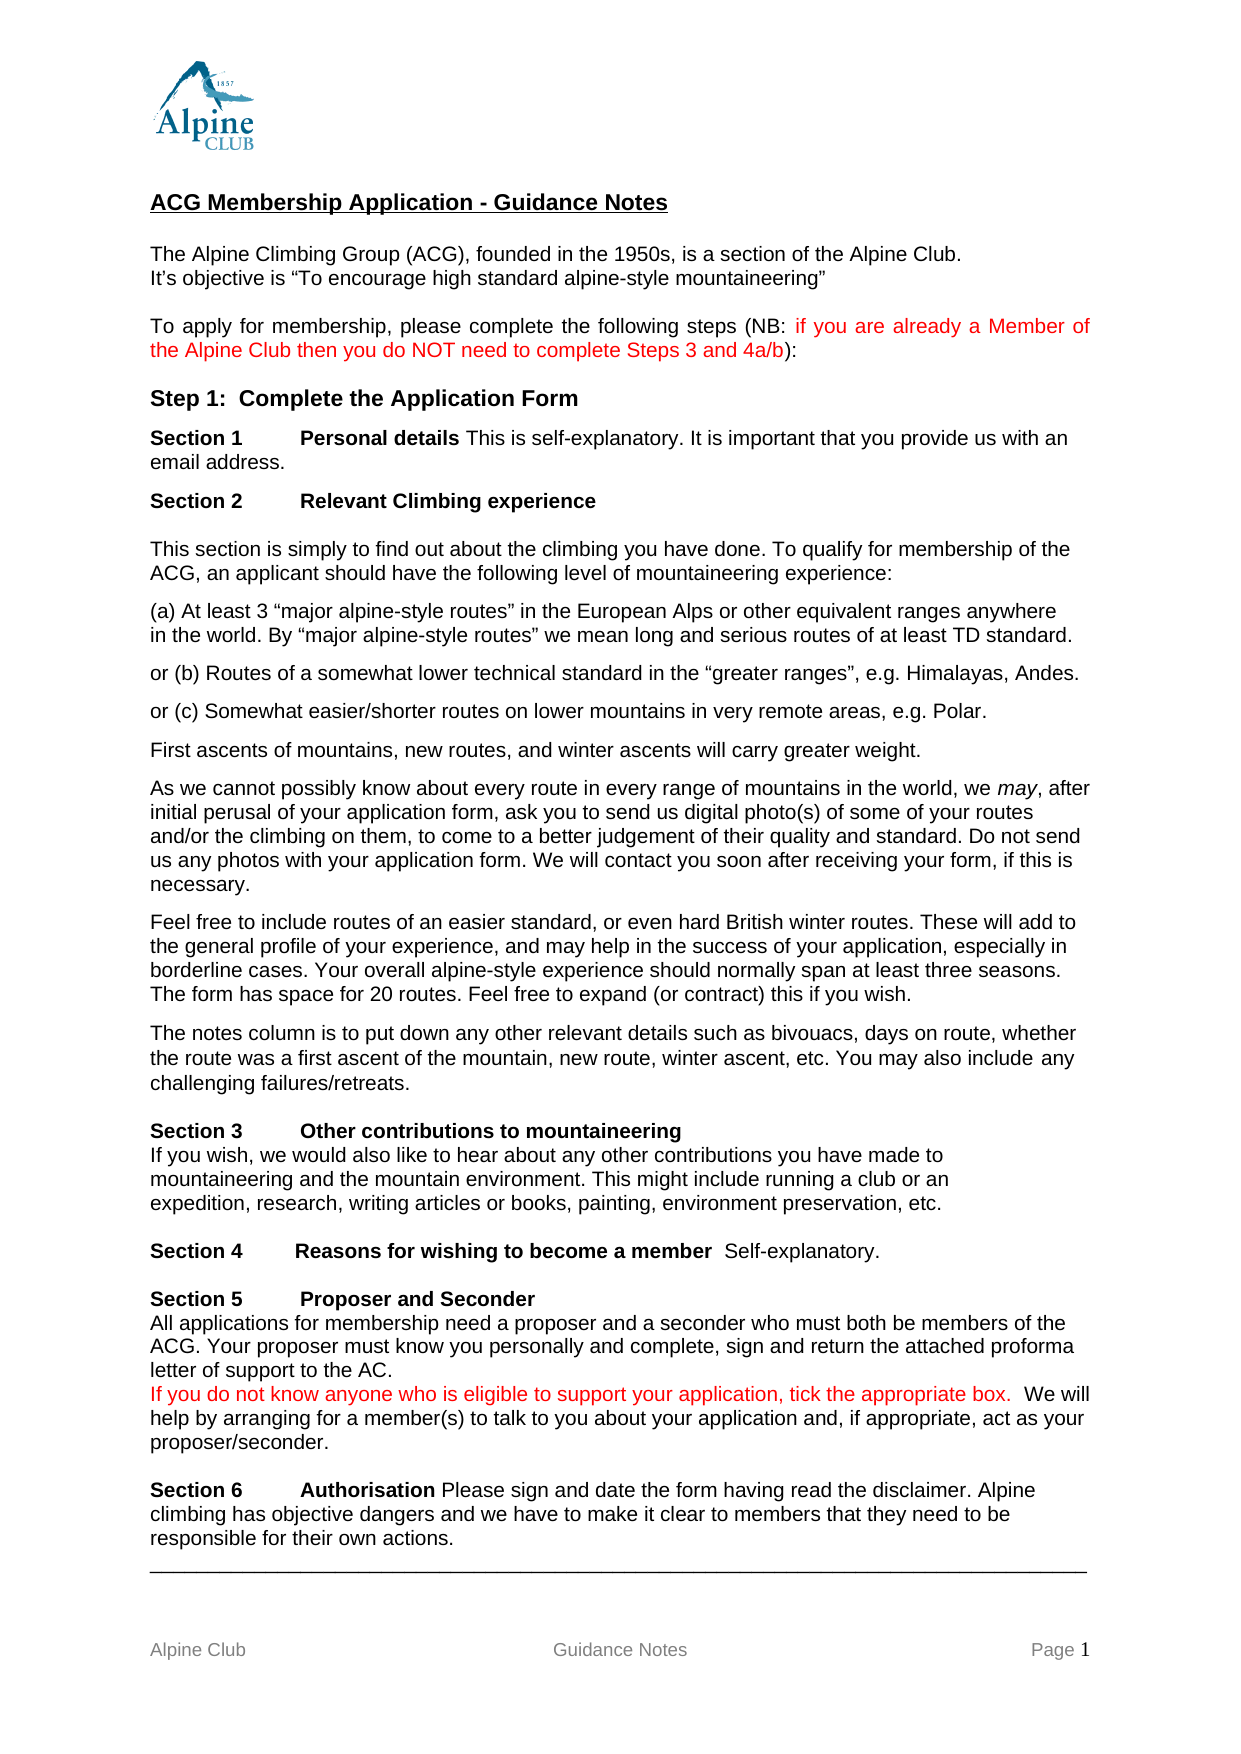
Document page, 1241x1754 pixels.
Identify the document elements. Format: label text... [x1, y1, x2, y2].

text If you wish, we would also like to hear about any other contributions you have made to [150, 1143, 1090, 1167]
text Section 1 Personal details This is self-explanatory. It is important that you provide us with an email address. [150, 426, 1090, 474]
text Section 6 Authorisation Please sign and date the form having read the disclaimer. Alpine [150, 1478, 1090, 1502]
text Section 3 Other contributions to mountaineering [150, 1119, 1090, 1143]
text First ascents of mountains, new routes, and winter ascents will carry greater weight. [150, 738, 1090, 762]
text (a) At least 3 “major alpine-style routes” in the European Alps or other equivalent ranges anywhere [150, 599, 1090, 623]
text If you do not know anyone who is eligible to support your application, tick the appropriate box. We will help by arranging for a member(s) to talk to you about your application and, if appropriate, act as your proposer/seconder. [150, 1382, 1090, 1454]
text It’s objective is “To encourage high standard alpine-style mountaineering” [150, 266, 1090, 289]
text climbing has objective dangers and we have to make it clear to members that they need to be [150, 1502, 1090, 1526]
text Section 2 Relevant Climbing experience [150, 488, 1090, 512]
text in the world. By “major alpine-style routes” we mean long and serious routes of at least TD standard. [150, 623, 1090, 647]
text Feel free to include routes of an easier standard, or even hard British winter routes. These will add to the general profile of your experience, and may help in the success of your application, especially in borderline cases. Your overall alpine-style experience should normally span at least three seasons. The form has space for 20 routes. Feel free to expand (or contract) this if you wish. [150, 910, 1090, 1006]
text mountaineering and the mountain environment. This might include running a club or an [150, 1167, 1090, 1191]
text or (b) Routes of a somewhat lower technical standard in the “greater ranges”, e.g. Himalayas, Andes. [150, 661, 1090, 685]
text ACG, an applicant should have the following level of mountaineering experience: [150, 560, 1090, 584]
text The notes column is to put down any other relevant details such as bivouacs, days on route, whether the route was a first ascent of the mountain, new route, winter ascent, etc. You may also include any challenging failures/retreats. [150, 1020, 1090, 1095]
text Section 4 Reasons for wishing to become a member Self-explanatory. [150, 1238, 1090, 1262]
picture [144, 55, 264, 159]
text This section is simply to find out about the climbing you have done. To qualify for membership of the [150, 536, 1090, 560]
text Section 5 Proposer and Seconder [150, 1286, 1090, 1310]
text Step 1: Complete the Application Form [150, 385, 1090, 412]
text responsible for their own actions. [150, 1526, 1090, 1550]
text All applications for membership need a proposer and a seconder who must both be members of the [150, 1310, 1090, 1334]
text expedition, research, writing articles or books, painting, environment preservation, etc. [150, 1191, 1090, 1214]
text letter of support to the AC. [150, 1358, 1090, 1382]
text As we cannot possibly know about every route in every range of mountains in the world, we may, after initial perusal of your application form, ask you to send us digital photo(s) of some of your routes and/or the climbing on them, to come to a better judgement of their quality and standard. Do not send us any photos with your application form. We will contact you soon after receiving your form, if this is necessary. [150, 776, 1090, 896]
text ACG Membership Application - Guidance Notes [150, 189, 1090, 215]
text ACG. Your proposer must know you personally and complete, sign and return the attached proforma [150, 1334, 1090, 1358]
text The Alpine Climbing Group (ACG), founded in the 1950s, is a section of the Alpine Club. [150, 242, 1090, 266]
text To apply for membership, please complete the following steps (NB: if you are already a Member of the Alpine Club then you do NOT need to complete Steps 3 and 4a/b): [150, 313, 1090, 361]
text _________________________________________________________________________________ [150, 1550, 1090, 1574]
text or (c) Somewhat easier/shorter routes on lower mountains in very remote areas, e.g. Polar. [150, 699, 1090, 723]
